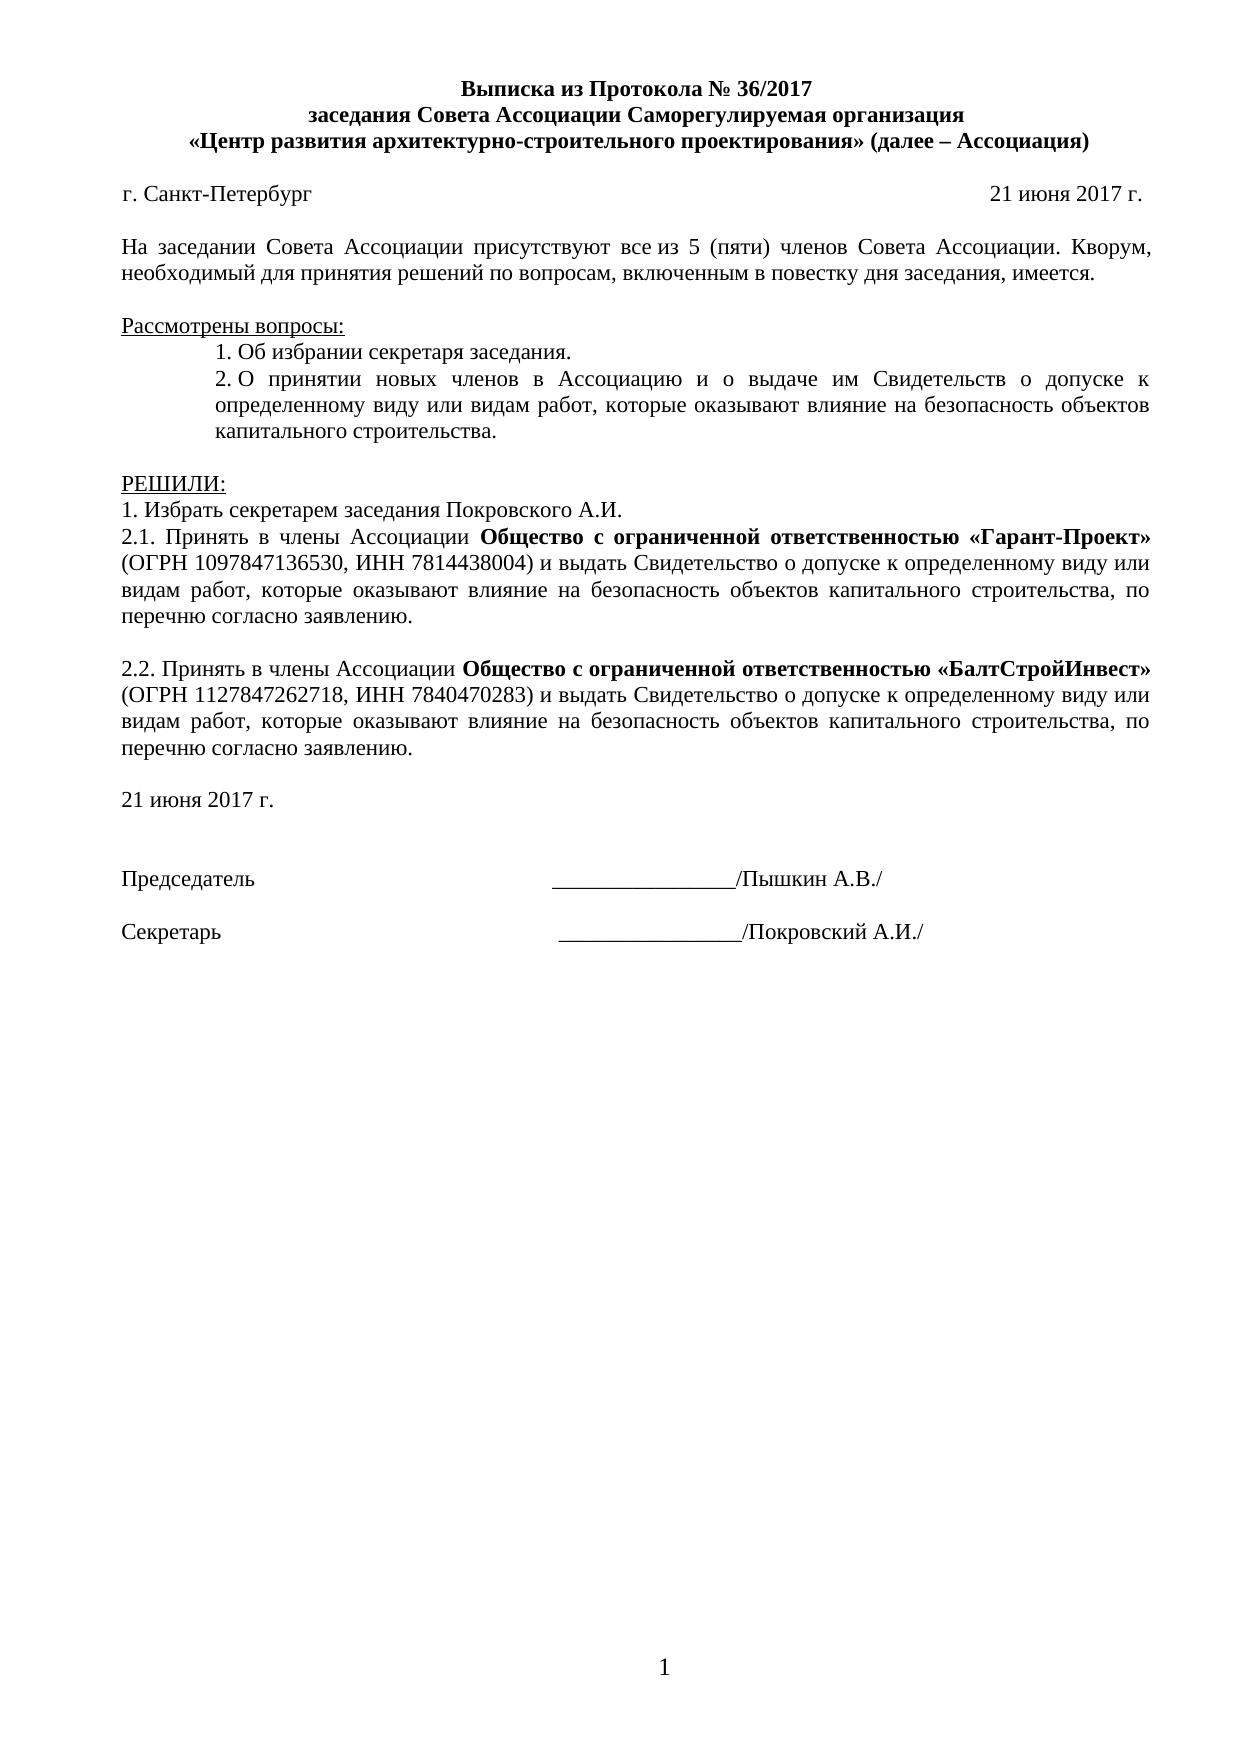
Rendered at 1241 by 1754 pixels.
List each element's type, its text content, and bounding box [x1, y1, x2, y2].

text 1. Избрать секретарем заседания Покровского А.И. [121, 497, 1152, 523]
table_header г. Санкт-Петербург [111, 180, 632, 207]
text заседания Совета Ассоциации Саморегулируемая организация [121, 101, 1152, 128]
text 2. О принятии новых членов в Ассоциацию и о выдаче им Свидетельств о допуске к определенному виду или видам работ, которые оказывают влияние на безопасность объектов капитального строительства. [215, 365, 1152, 444]
text Председатель ________________/Пышкин А.В./ [121, 866, 1152, 892]
text 1. Об избрании секретаря заседания. [215, 338, 1152, 365]
text РЕШИЛИ: [121, 470, 1152, 497]
table_header 21 июня 2017 г. [633, 180, 1154, 207]
text Рассмотрены вопросы: [121, 312, 1152, 338]
text Выписка из Протокола № 36/2017 [121, 75, 1152, 101]
text «Центр развития архитектурно-строительного проектирования» (далее – Ассоциация) [121, 128, 1152, 154]
text 2.1. Принять в члены Ассоциации Общество с ограниченной ответственностью «Гарант-Проект» (ОГРН 1097847136530, ИНН 7814438004) и выдать Свидетельство о допуске к определенному виду или видам работ, которые оказывают влияние на безопасность объектов капитального строительства, по перечню согласно заявлению. [121, 523, 1152, 628]
text 21 июня 2017 г. [121, 786, 1152, 813]
text 2.2. Принять в члены Ассоциации Общество с ограниченной ответственностью «БалтСтройИнвест» (ОГРН 1127847262718, ИНН 7840470283) и выдать Свидетельство о допуске к определенному виду или видам работ, которые оказывают влияние на безопасность объектов капитального строительства, по перечню согласно заявлению. [121, 655, 1152, 760]
text Секретарь ________________/Покровский А.И./ [121, 918, 1152, 944]
text На заседании Совета Ассоциации присутствуют все из 5 (пяти) членов Совета Ассоциации. Кворум, необходимый для принятия решений по вопросам, включенным в повестку дня заседания, имеется. [121, 233, 1152, 286]
